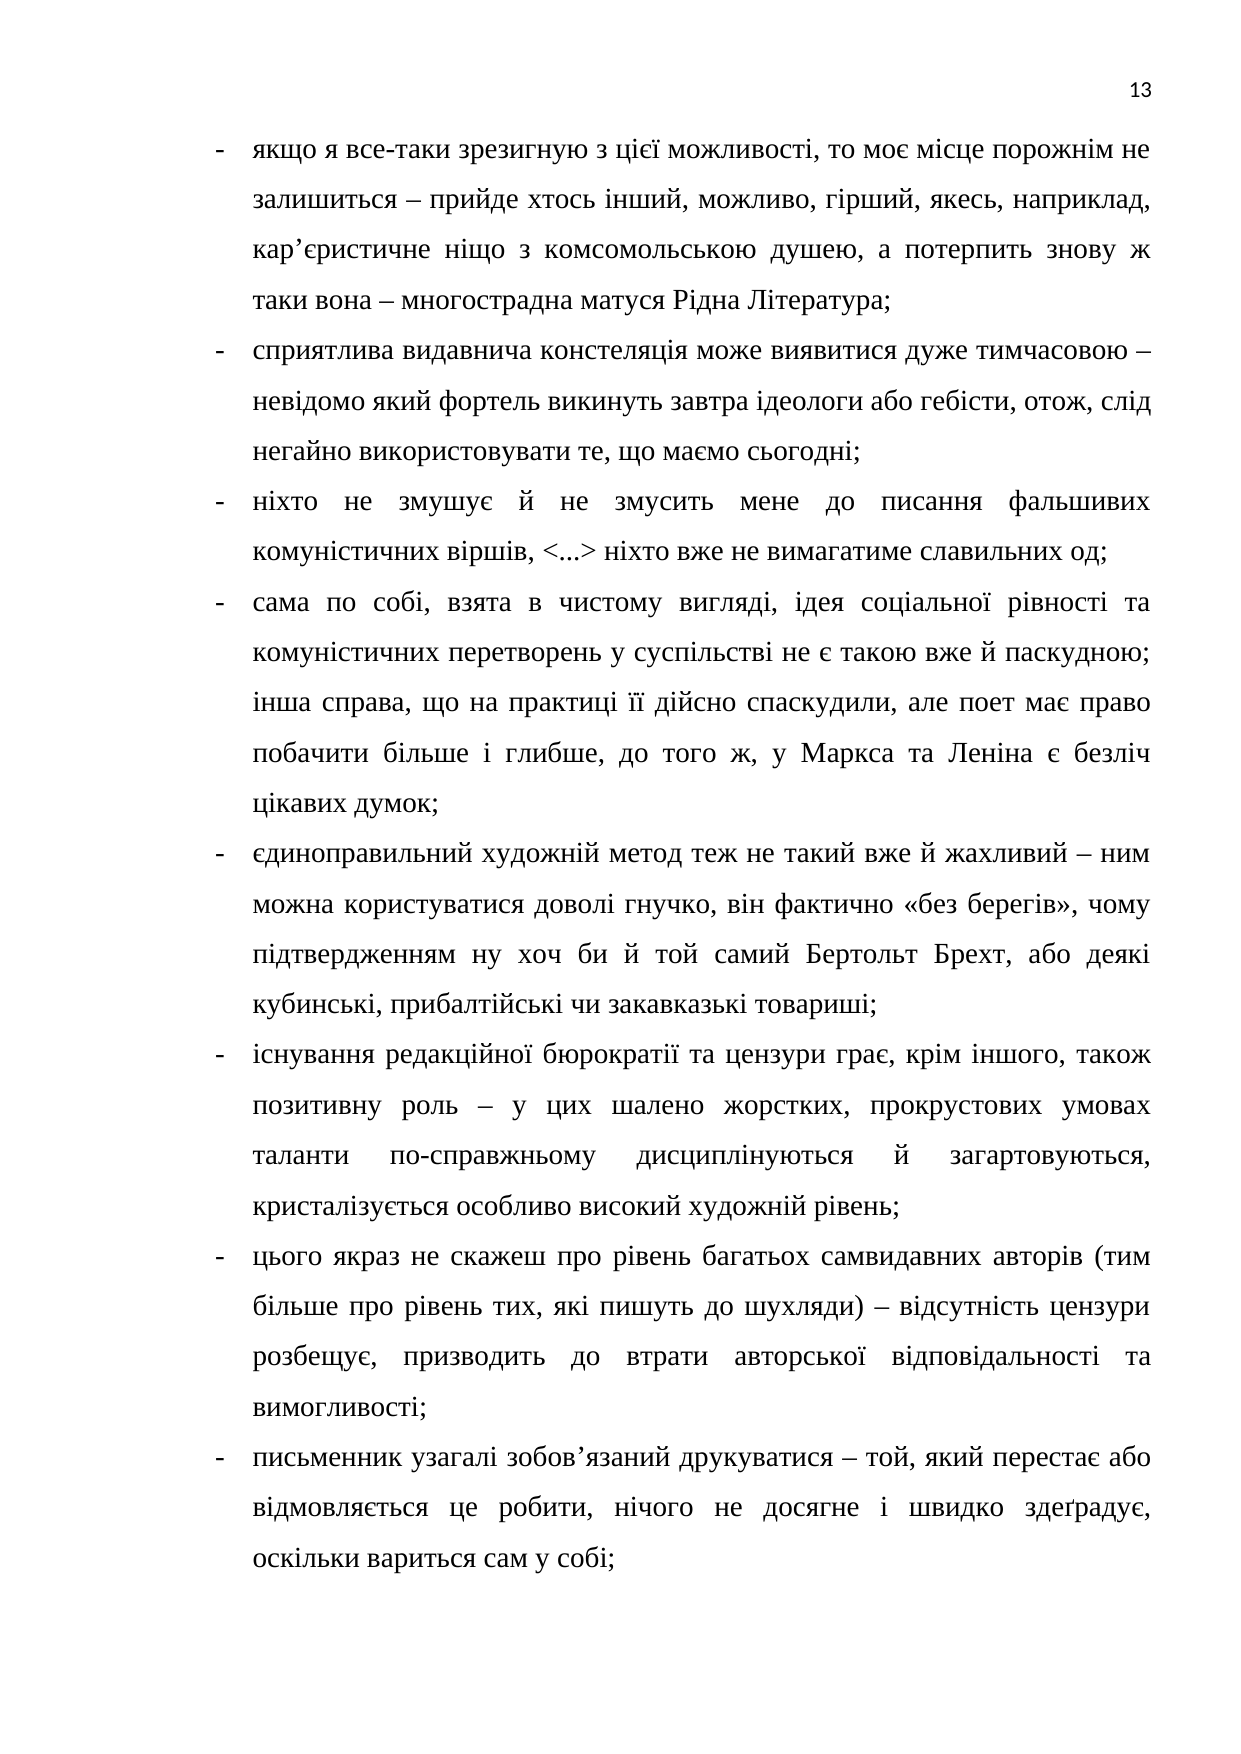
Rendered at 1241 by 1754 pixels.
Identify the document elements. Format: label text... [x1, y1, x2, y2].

list сама по собі, взята в чистому вигляді, ідея соціальної рівності та комуністичних перетворень у суспільстві не є такою вже й паскудною; інша справа, що на практиці її дійсно спаскудили, але поет має право побачити більше і глибше, до того ж, у Маркса та Леніна є безліч цікавих думок; [215, 584, 1152, 819]
list якщо я все-таки зрезигную з цієї можливості, то моє місце порожнім не залишиться – прийде хтось інший, можливо, гірший, якесь, наприклад, кар’єристичне ніщо з комсомольською душею, а потерпить знову ж таки вона – многострадна матуся Рідна Література; [215, 131, 1152, 316]
list сприятлива видавнича констеляція може виявитися дуже тимчасовою – невідомо який фортель викинуть завтра ідеологи або гебісти, отож, слід негайно використовувати те, що маємо сьогодні; [215, 332, 1152, 466]
list ніхто не змушує й не змусить мене до писання фальшивих комуністичних віршів, <...> ніхто вже не вимагатиме славильних од; [215, 483, 1152, 567]
list єдиноправильний художній метод теж не такий вже й жахливий – ним можна користуватися доволі гнучко, він фактично «без берегів», чому підтвердженням ну хоч би й той самий Бертольт Брехт, або деякі кубинські, прибалтійські чи закавказькі товариші; [215, 835, 1152, 1020]
list письменник узагалі зобов’язаний друкуватися – той, який перестає або відмовляється це робити, нічого не досягне і швидко здеґрадує, оскільки вариться сам у собі; [215, 1439, 1152, 1573]
list існування редакційної бюрократії та цензури грає, крім іншого, також позитивну роль – у цих шалено жорстких, прокрустових умовах таланти по-справжньому дисциплінуються й загартовуються, кристалізується особливо високий художній рівень; [215, 1037, 1152, 1221]
list цього якраз не скажеш про рівень багатьох самвидавних авторів (тим більше про рівень тих, які пишуть до шухляди) – відсутність цензури розбещує, призводить до втрати авторської відповідальності та вимогливості; [215, 1238, 1152, 1422]
